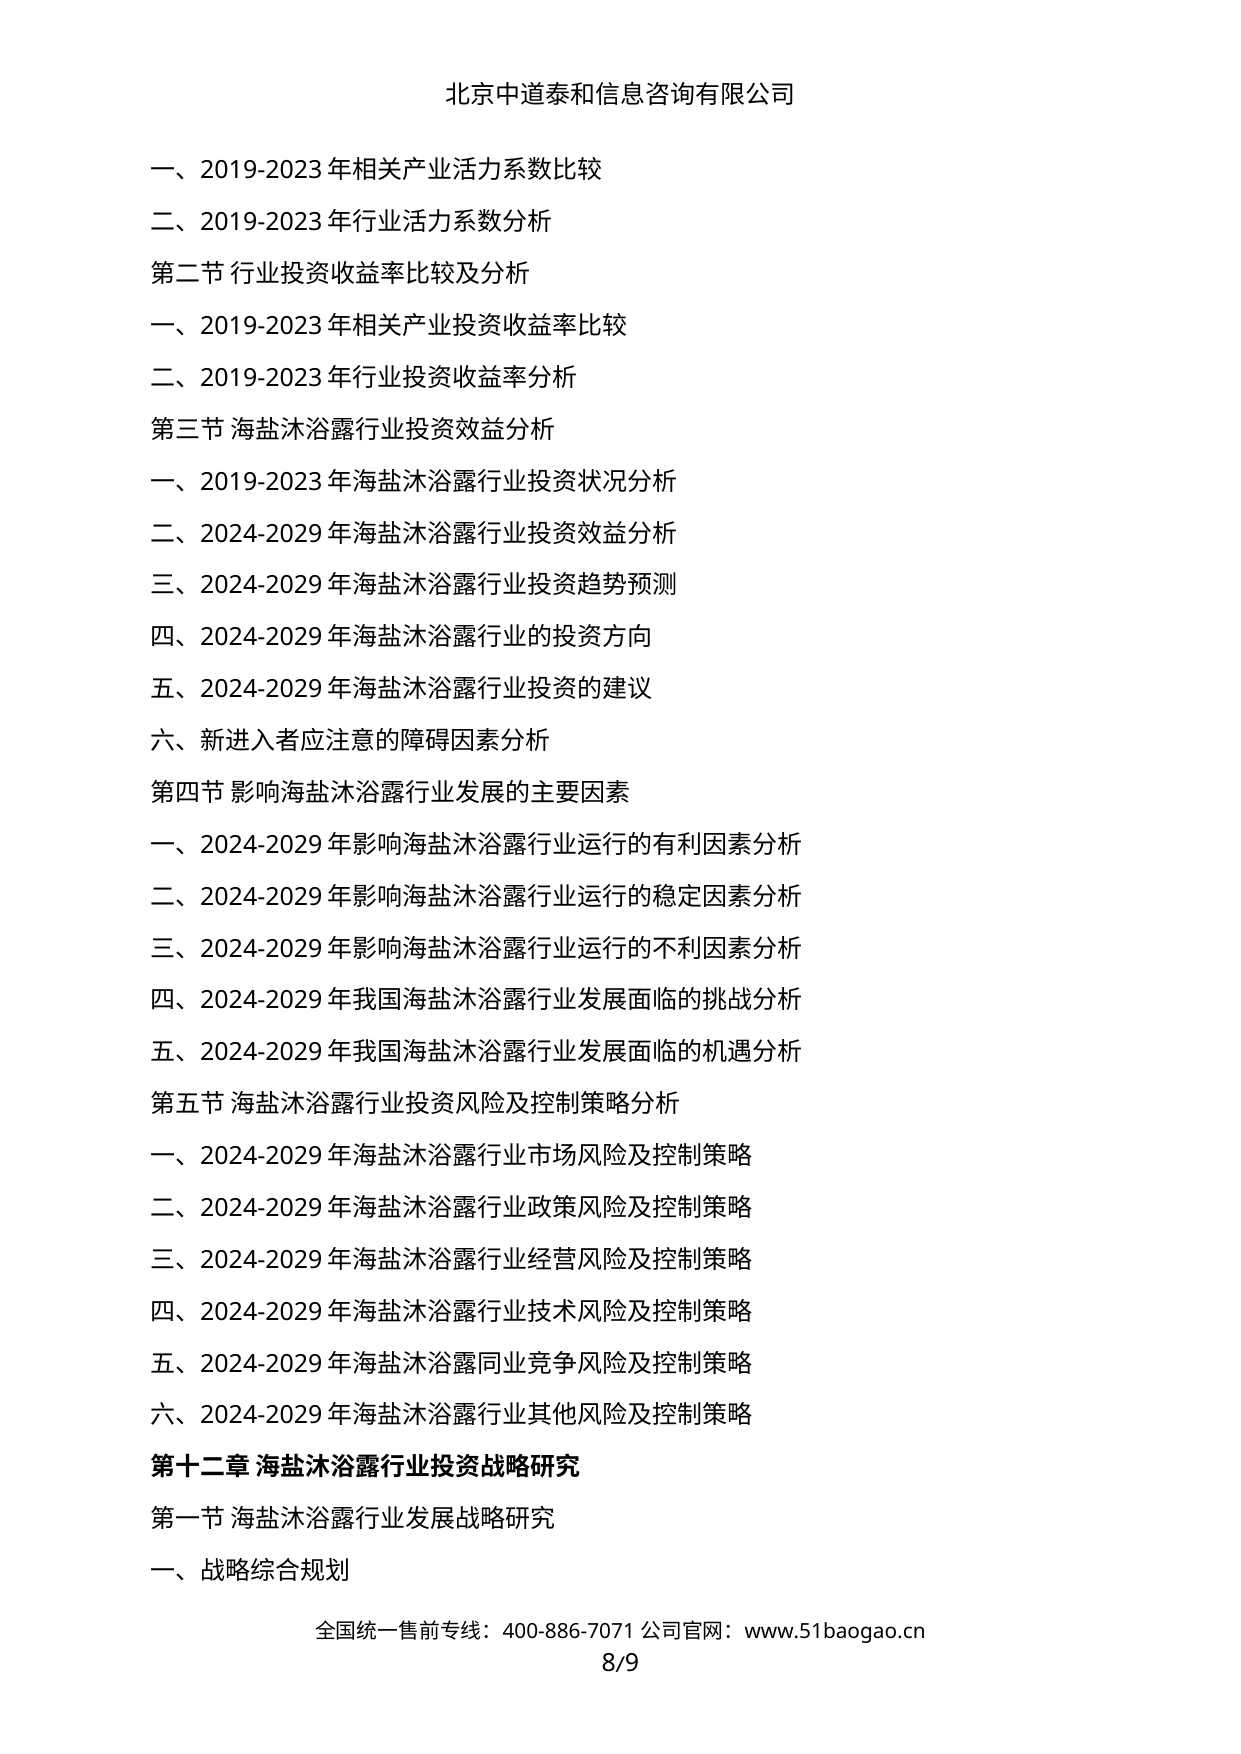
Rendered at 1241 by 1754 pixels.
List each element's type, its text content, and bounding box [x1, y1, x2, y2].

text 第一节 海盐沐浴露行业发展战略研究 [150, 1499, 1090, 1535]
text 第五节 海盐沐浴露行业投资风险及控制策略分析 [150, 1084, 1090, 1120]
text 第十二章 海盐沐浴露行业投资战略研究 [150, 1447, 1090, 1483]
text 一、2019-2023年相关产业投资收益率比较 [150, 306, 1090, 342]
text 第二节 行业投资收益率比较及分析 [150, 254, 1090, 290]
text 三、2024-2029年影响海盐沐浴露行业运行的不利因素分析 [150, 928, 1090, 964]
text 四、2024-2029年海盐沐浴露行业的投资方向 [150, 617, 1090, 653]
text 一、2019-2023年相关产业活力系数比较 [150, 150, 1090, 186]
text 第四节 影响海盐沐浴露行业发展的主要因素 [150, 772, 1090, 809]
text 三、2024-2029年海盐沐浴露行业经营风险及控制策略 [150, 1239, 1090, 1276]
text 二、2024-2029年海盐沐浴露行业政策风险及控制策略 [150, 1187, 1090, 1224]
text 五、2024-2029年我国海盐沐浴露行业发展面临的机遇分析 [150, 1032, 1090, 1068]
text 三、2024-2029年海盐沐浴露行业投资趋势预测 [150, 565, 1090, 601]
text 一、战略综合规划 [150, 1551, 1090, 1587]
text 一、2024-2029年海盐沐浴露行业市场风险及控制策略 [150, 1136, 1090, 1172]
text 二、2019-2023年行业投资收益率分析 [150, 357, 1090, 394]
text 二、2019-2023年行业活力系数分析 [150, 202, 1090, 238]
text 一、2019-2023年海盐沐浴露行业投资状况分析 [150, 461, 1090, 497]
text 四、2024-2029年我国海盐沐浴露行业发展面临的挑战分析 [150, 980, 1090, 1016]
text 六、2024-2029年海盐沐浴露行业其他风险及控制策略 [150, 1395, 1090, 1431]
text 四、2024-2029年海盐沐浴露行业技术风险及控制策略 [150, 1291, 1090, 1327]
text 第三节 海盐沐浴露行业投资效益分析 [150, 409, 1090, 446]
text 五、2024-2029年海盐沐浴露行业投资的建议 [150, 669, 1090, 705]
text 一、2024-2029年影响海盐沐浴露行业运行的有利因素分析 [150, 824, 1090, 861]
text 六、新进入者应注意的障碍因素分析 [150, 721, 1090, 757]
text 二、2024-2029年影响海盐沐浴露行业运行的稳定因素分析 [150, 876, 1090, 912]
text 五、2024-2029年海盐沐浴露同业竞争风险及控制策略 [150, 1343, 1090, 1379]
text 二、2024-2029年海盐沐浴露行业投资效益分析 [150, 513, 1090, 549]
